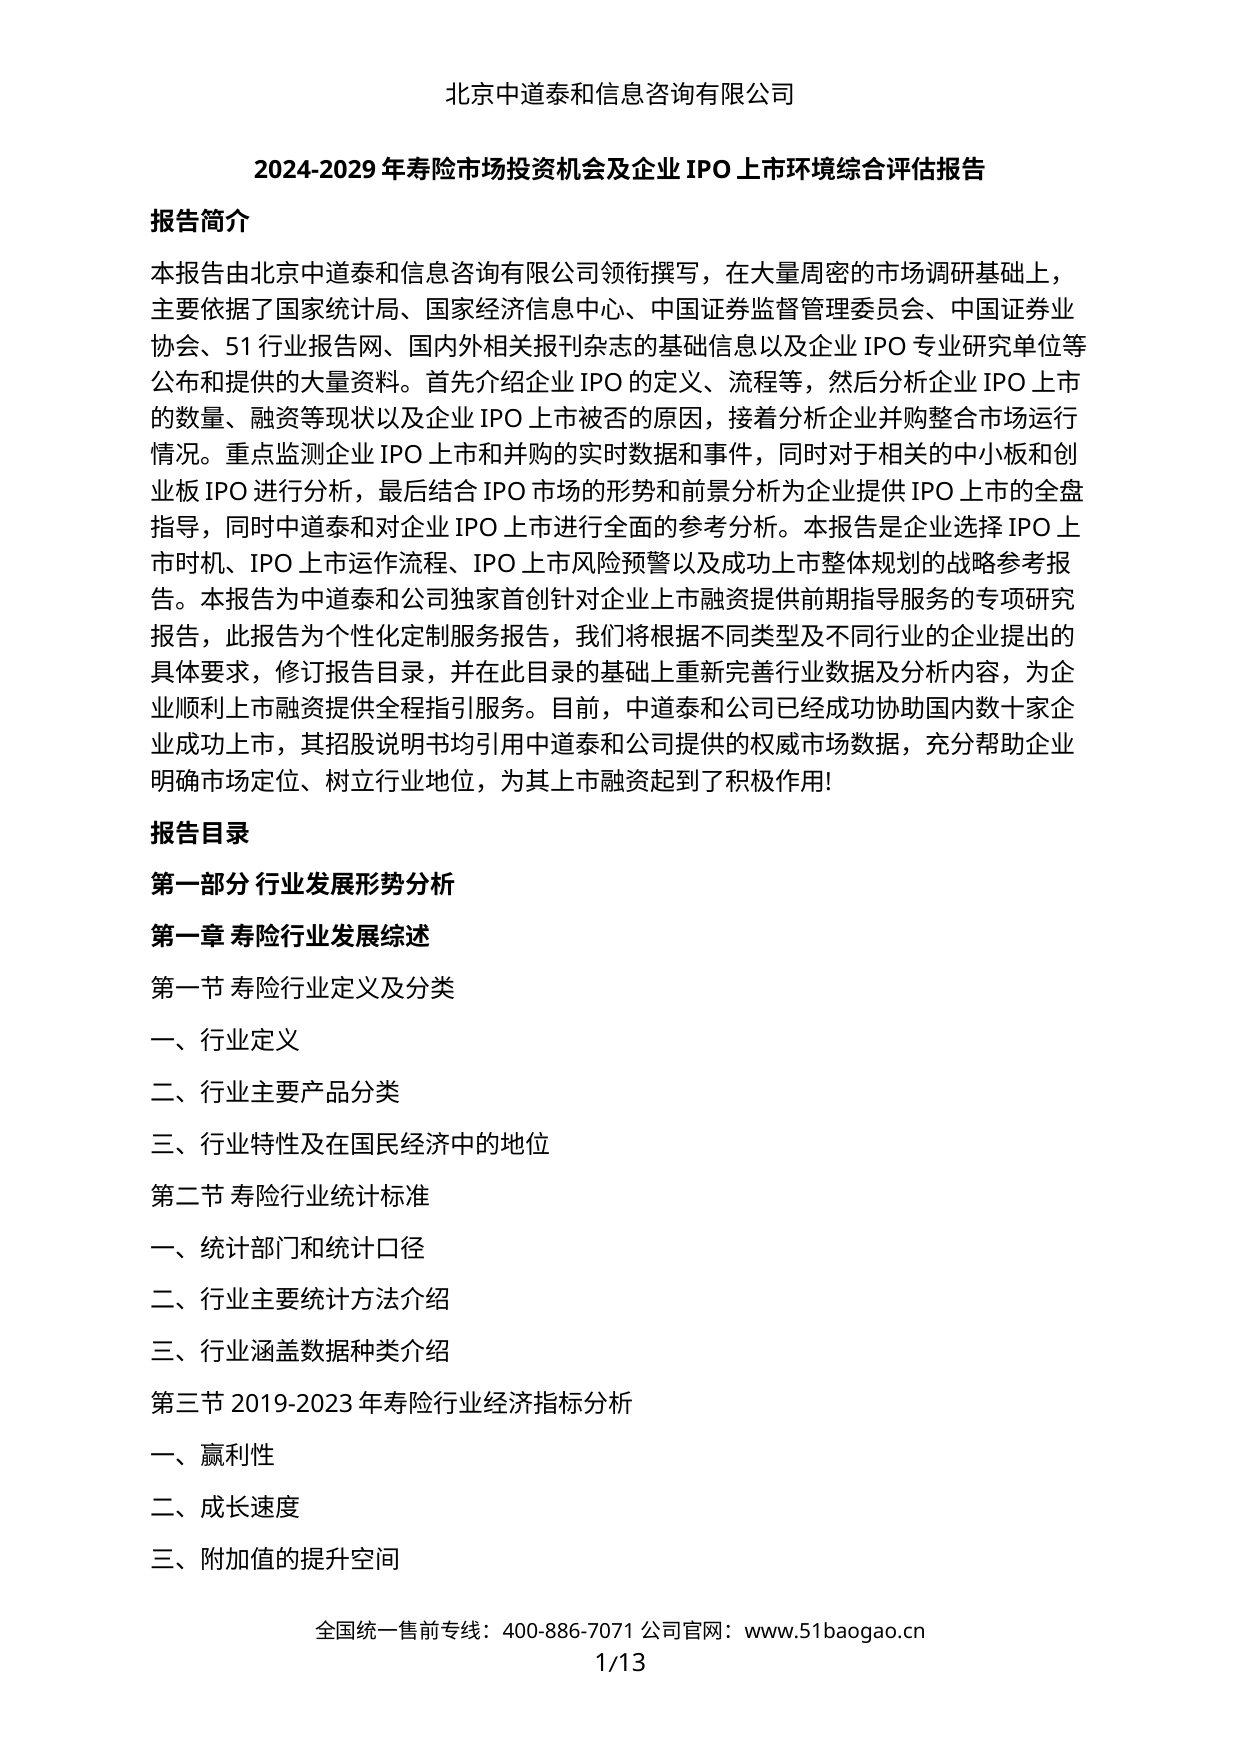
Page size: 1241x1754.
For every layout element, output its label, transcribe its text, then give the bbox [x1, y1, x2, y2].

text 三、行业涵盖数据种类介绍 [150, 1332, 1090, 1368]
text 二、成长速度 [150, 1487, 1090, 1524]
text 第一节 寿险行业定义及分类 [150, 969, 1090, 1005]
text 二、行业主要产品分类 [150, 1072, 1090, 1109]
text 第二节 寿险行业统计标准 [150, 1176, 1090, 1212]
text 一、赢利性 [150, 1436, 1090, 1472]
text 一、行业定义 [150, 1021, 1090, 1057]
text 第一章 寿险行业发展综述 [150, 917, 1090, 953]
text 三、附加值的提升空间 [150, 1539, 1090, 1576]
text 第一部分 行业发展形势分析 [150, 865, 1090, 901]
text 报告目录 [150, 813, 1090, 849]
text 本报告由北京中道泰和信息咨询有限公司领衔撰写，在大量周密的市场调研基础上，主要依据了国家统计局、国家经济信息中心、中国证券监督管理委员会、中国证券业协会、51行业报告网、国内外相关报刊杂志的基础信息以及企业IPO专业研究单位等公布和提供的大量资料。首先介绍企业IPO的定义、流程等，然后分析企业IPO上市的数量、融资等现状以及企业IPO上市被否的原因，接着分析企业并购整合市场运行情况。重点监测企业IPO上市和并购的实时数据和事件，同时对于相关的中小板和创业板IPO进行分析，最后结合IPO市场的形势和前景分析为企业提供IPO上市的全盘指导，同时中道泰和对企业IPO上市进行全面的参考分析。本报告是企业选择IPO上市时机、IPO上市运作流程、IPO上市风险预警以及成功上市整体规划的战略参考报告。本报告为中道泰和公司独家首创针对企业上市融资提供前期指导服务的专项研究报告，此报告为个性化定制服务报告，我们将根据不同类型及不同行业的企业提出的具体要求，修订报告目录，并在此目录的基础上重新完善行业数据及分析内容，为企业顺利上市融资提供全程指引服务。目前，中道泰和公司已经成功协助国内数十家企业成功上市，其招股说明书均引用中道泰和公司提供的权威市场数据，充分帮助企业明确市场定位、树立行业地位，为其上市融资起到了积极作用! [150, 254, 1090, 797]
text 二、行业主要统计方法介绍 [150, 1280, 1090, 1316]
text 2024-2029年寿险市场投资机会及企业IPO上市环境综合评估报告 [150, 150, 1090, 186]
text 一、统计部门和统计口径 [150, 1228, 1090, 1264]
text 三、行业特性及在国民经济中的地位 [150, 1124, 1090, 1161]
text 报告简介 [150, 202, 1090, 238]
text 第三节 2019-2023年寿险行业经济指标分析 [150, 1384, 1090, 1420]
